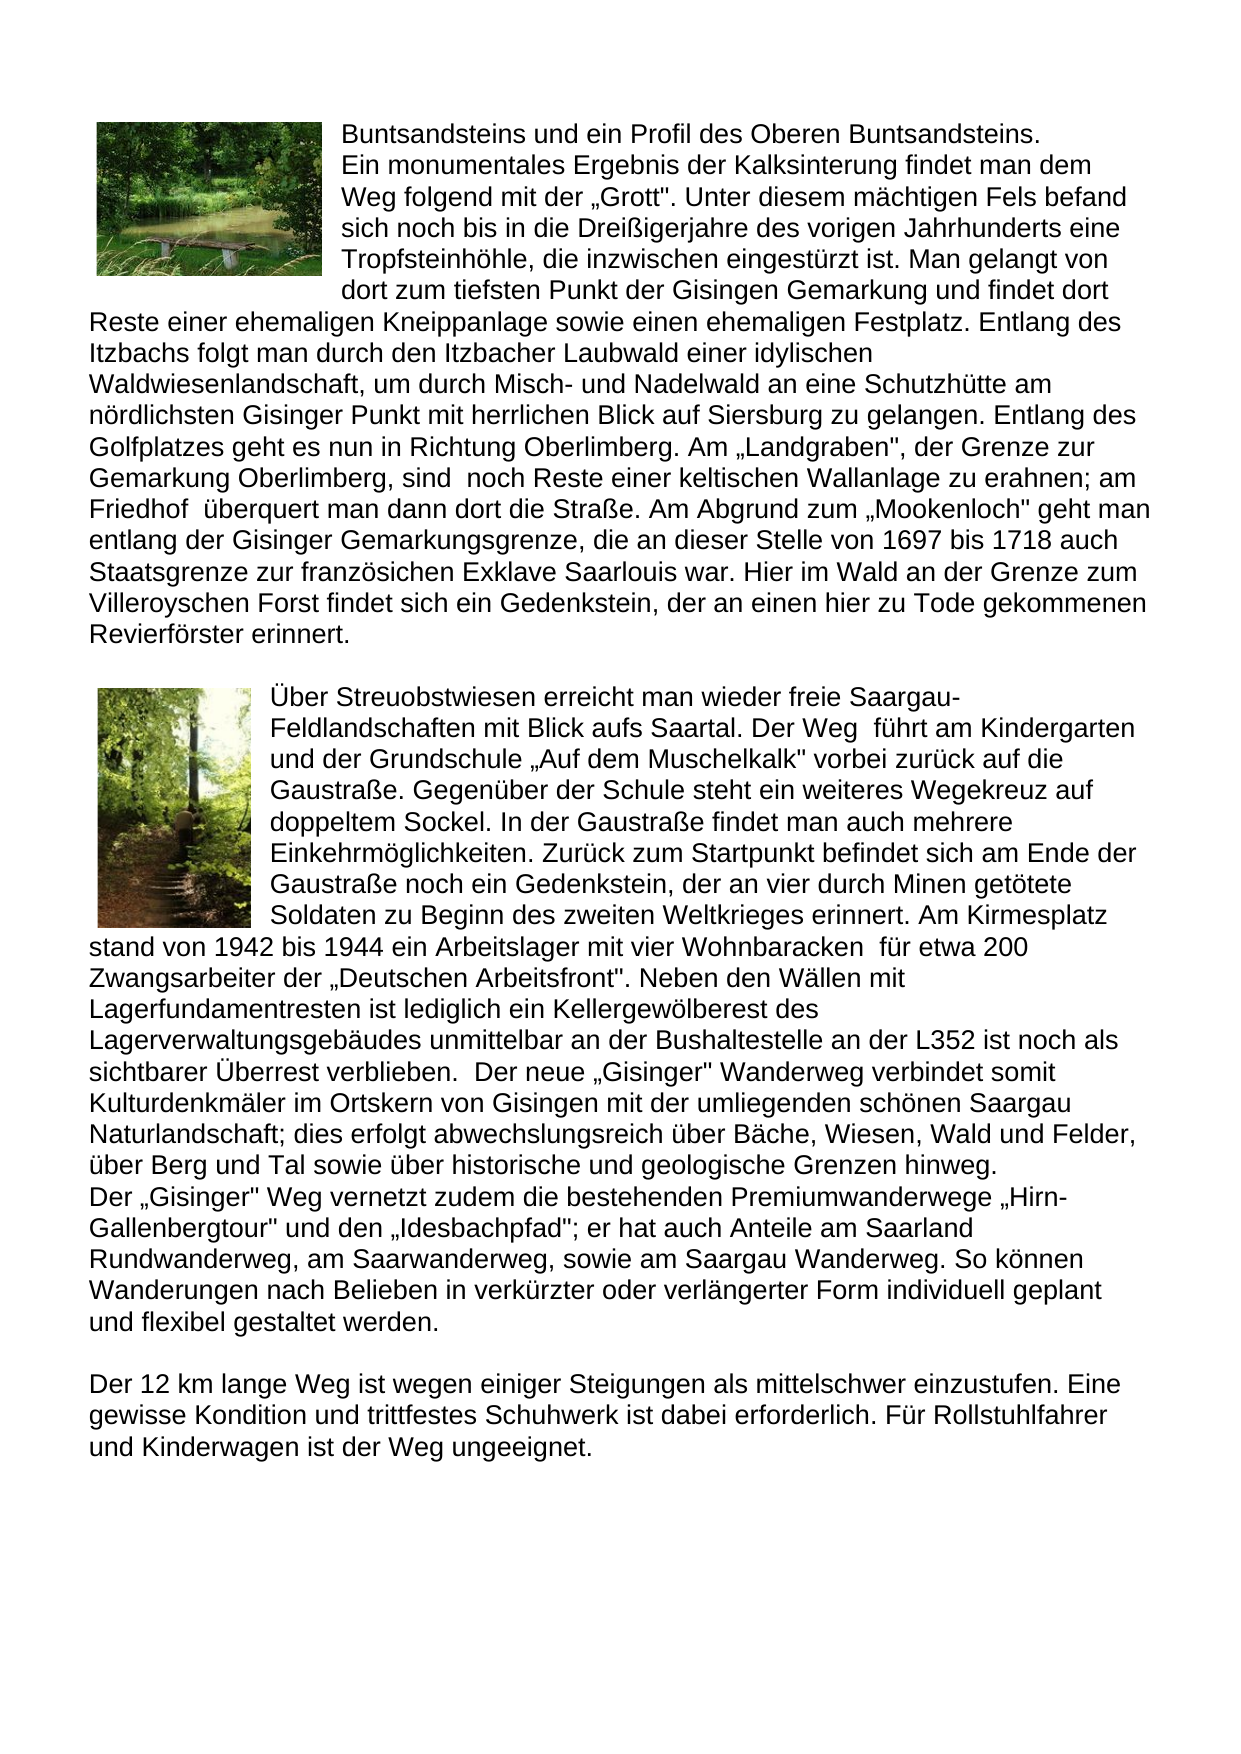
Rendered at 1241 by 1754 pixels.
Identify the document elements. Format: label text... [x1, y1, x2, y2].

text Über Streuobstwiesen erreicht man wieder freie Saargau-Feldlandschaften mit Blick aufs Saartal. Der Weg führt am Kindergarten und der Grundschule „Auf dem Muschelkalk" vorbei zurück auf die Gaustraße. Gegenüber der Schule steht ein weiteres Wegekreuz auf doppeltem Sockel. In der Gaustraße findet man auch mehrere Einkehrmöglichkeiten. Zurück zum Startpunkt befindet sich am Ende der Gaustraße noch ein Gedenkstein, der an vier durch Minen getötete Soldaten zu Beginn des zweiten Weltkrieges erinnert. Am Kirmesplatz stand von 1942 bis 1944 ein Arbeitslager mit vier Wohnbaracken für etwa 200 Zwangsarbeiter der „Deutschen Arbeitsfront". Neben den Wällen mit Lagerfundamentresten ist lediglich ein Kellergewölberest des Lagerverwaltungsgebäudes unmittelbar an der Bushaltestelle an der L352 ist noch als sichtbarer Überrest verblieben. Der neue „Gisinger" Wanderweg verbindet somit Kulturdenkmäler im Ortskern von Gisingen mit der umliegenden schönen Saargau Naturlandschaft; dies erfolgt abwechslungsreich über Bäche, Wiesen, Wald und Felder, über Berg und Tal sowie über historische und geologische Grenzen hinweg. [89, 649, 1152, 1149]
picture [93, 122, 322, 273]
text Ein monumentales Ergebnis der Kalksinterung findet man dem Weg folgend mit der „Grott". Unter diesem mächtigen Fels befand sich noch bis in die Dreißigerjahre des vorigen Jahrhunderts eine Tropfsteinhöhle, die inzwischen eingestürzt ist. Man gelangt von dort zum tiefsten Punkt der Gisingen Gemarkung und findet dort Reste einer ehemaligen Kneippanlage sowie einen ehemaligen Festplatz. Entlang des Itzbachs folgt man durch den Itzbacher Laubwald einer idylischen Waldwiesenlandschaft, um durch Misch- und Nadelwald an eine Schutzhütte am nördlichsten Gisinger Punkt mit herrlichen Blick auf Siersburg zu gelangen. Entlang des Golfplatzes geht es nun in Richtung Oberlimberg. Am „Landgraben", der Grenze zur Gemarkung Oberlimberg, sind noch Reste einer keltischen Wallanlage zu erahnen; am Friedhof überquert man dann dort die Straße. Am Abgrund zum „Mookenloch" geht man entlang der Gisinger Gemarkungsgrenze, die an dieser Stelle von 1697 bis 1718 auch Staatsgrenze zur französichen Exklave Saarlouis war. Hier im Wald an der Grenze zum Villeroyschen Forst findet sich ein Gedenkstein, der an einen hier zu Tode gekommenen Revierförster erinnert. [89, 149, 1152, 618]
text Buntsandsteins und ein Profil des Oberen Buntsandsteins. [89, 118, 1152, 149]
text Der 12 km lange Weg ist wegen einiger Steigungen als mittelschwer einzustufen. Eine gewisse Kondition und trittfestes Schuhwerk ist dabei erforderlich. Für Rollstuhlfahrer und Kinderwagen ist der Weg ungeeignet. [89, 1337, 1152, 1431]
picture [94, 657, 250, 895]
text Der „Gisinger" Weg vernetzt zudem die bestehenden Premiumwanderwege „Hirn-Gallenbergtour" und den „Idesbachpfad"; er hat auch Anteile am Saarland Rundwanderweg, am Saarwanderweg, sowie am Saargau Wanderweg. So können Wanderungen nach Belieben in verkürzter oder verlängerter Form individuell geplant und flexibel gestaltet werden. [89, 1149, 1152, 1306]
